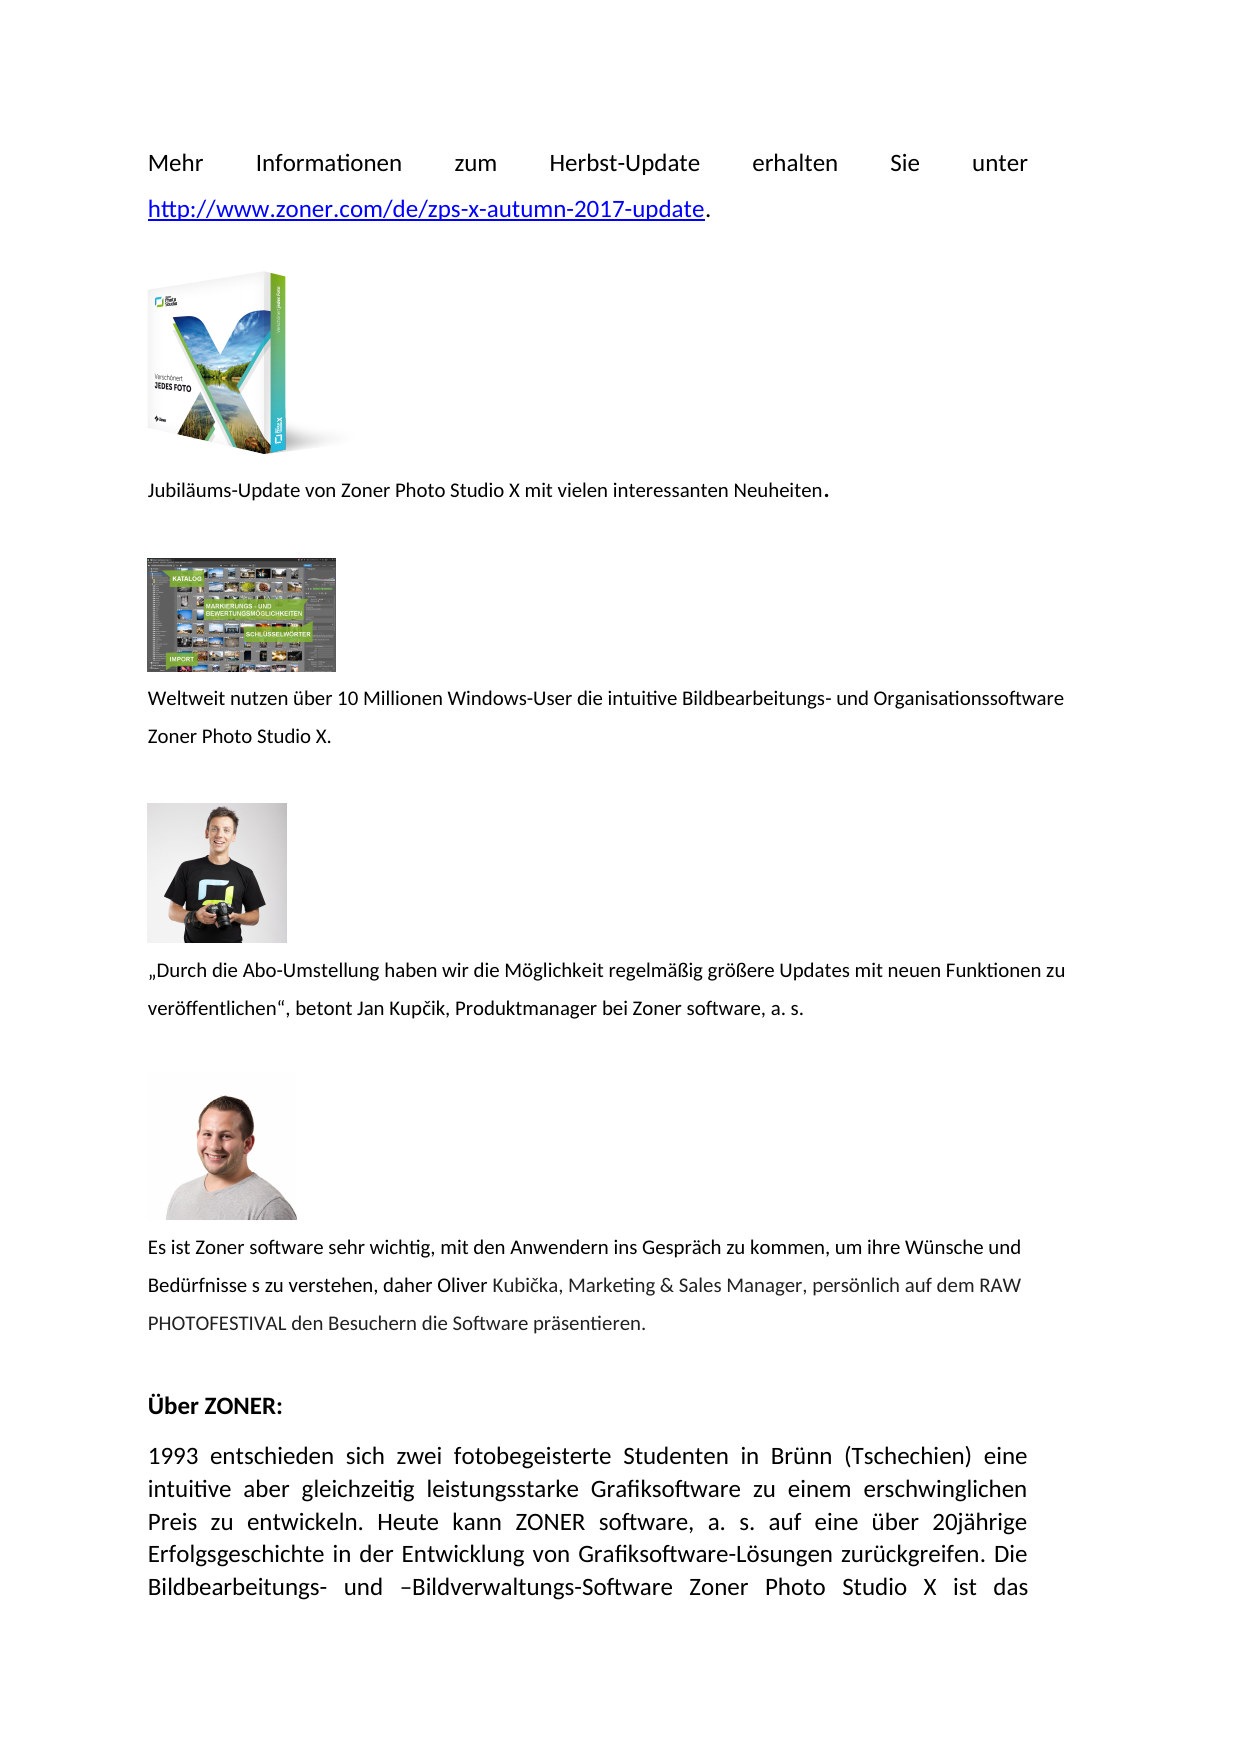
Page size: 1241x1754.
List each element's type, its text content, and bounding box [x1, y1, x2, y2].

picture [147, 803, 287, 943]
text Jubiläums-Update von Zoner Photo Studio X mit vielen interessanten Neuheiten. [148, 475, 1093, 503]
text Über ZONER: [148, 1390, 1029, 1421]
picture [147, 558, 336, 672]
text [148, 1440, 1029, 1602]
text Es ist Zoner software sehr wichtig, mit den Anwendern ins Gespräch zu kommen, um ihre Wünsche und Bedürfnisse s zu verstehen, daher Oliver Kubička, Marketing & Sales Manager, persönlich auf dem RAW PHOTOFESTIVAL den Besuchern die Software präsentieren. [148, 1234, 1093, 1336]
text Mehr Informationen zum Herbst-Update erhalten Sie unter http://www.zoner.com/de/zps-x-autumn-2017-update. [148, 148, 1029, 224]
text Weltweit nutzen über 10 Millionen Windows-User die intuitive Bildbearbeitungs- und Organisationssoftware Zoner Photo Studio X. [148, 686, 1093, 749]
picture [147, 271, 357, 461]
picture [147, 1071, 297, 1220]
text „Durch die Abo-Umstellung haben wir die Möglichkeit regelmäßig größere Updates mit neuen Funktionen zu veröffentlichen“, betont Jan Kupčik, Produktmanager bei Zoner software, a. s. [148, 957, 1093, 1021]
